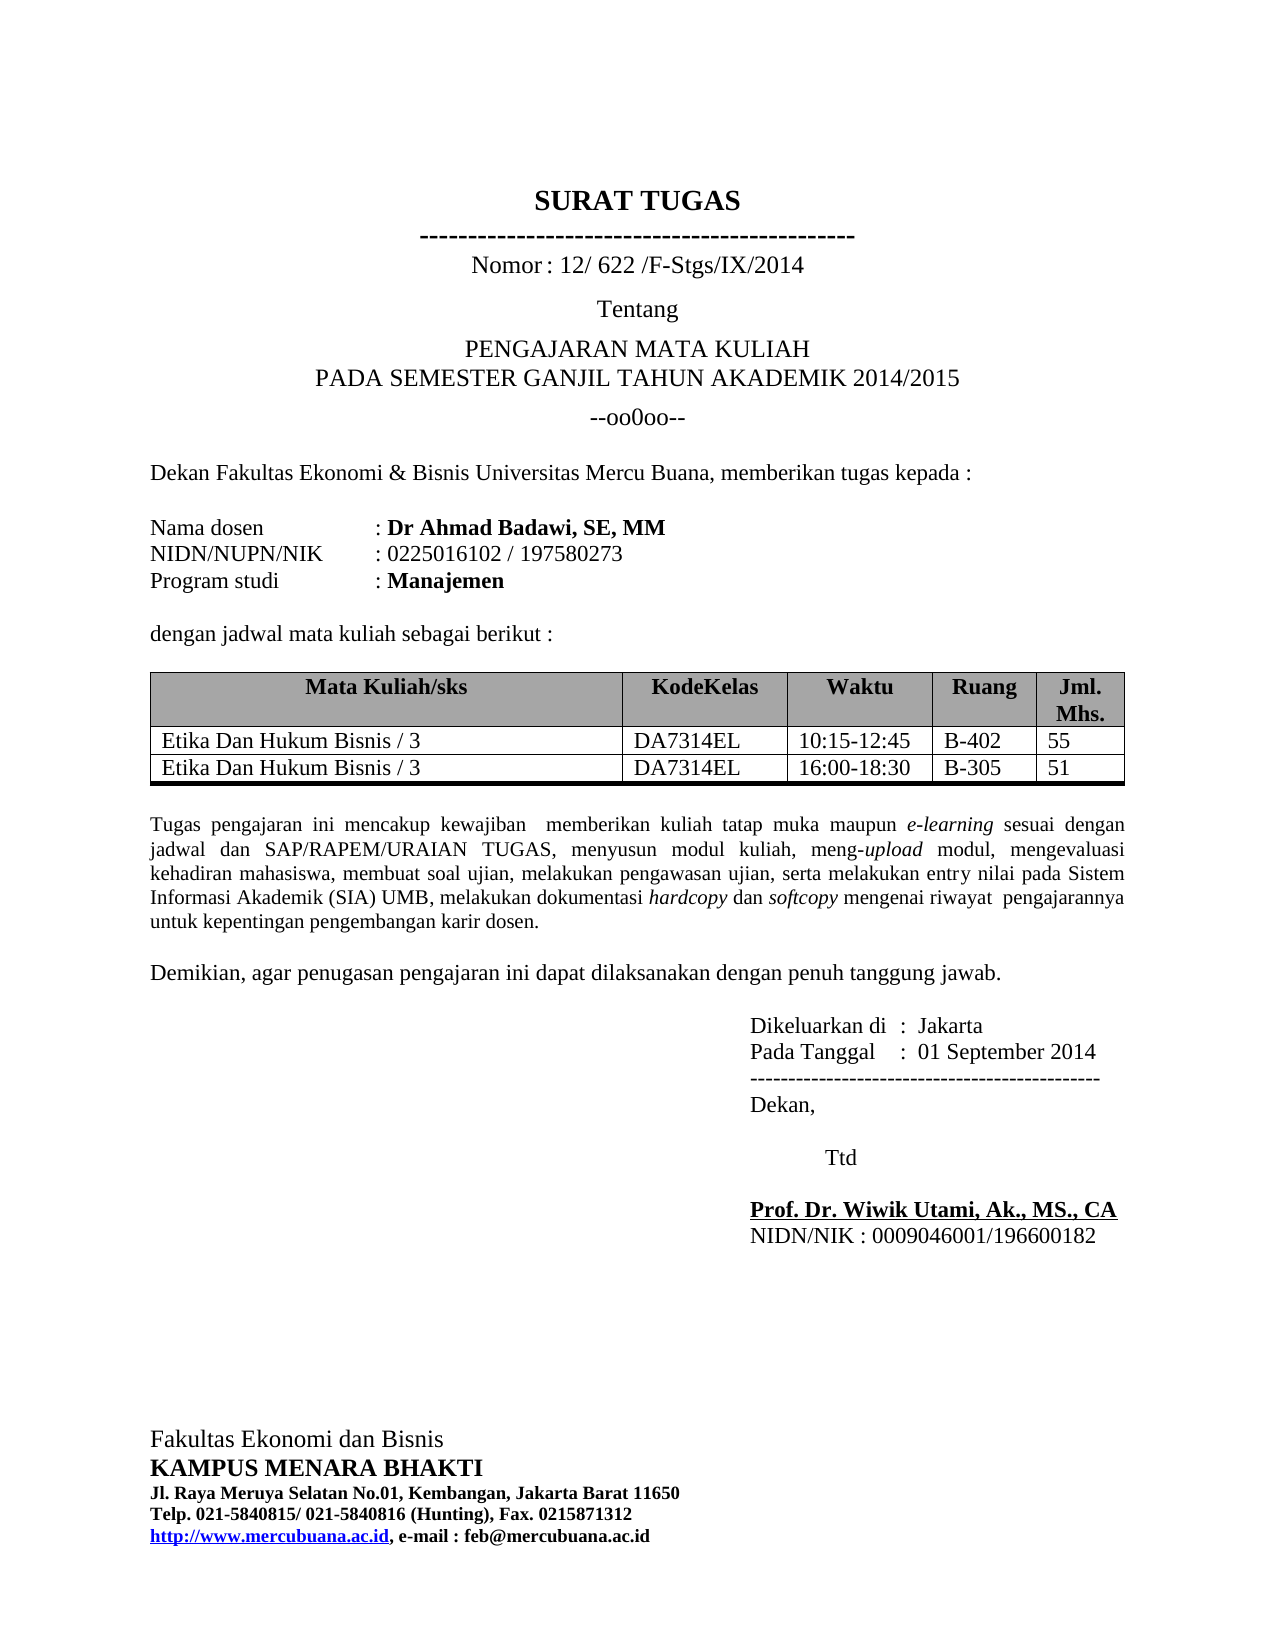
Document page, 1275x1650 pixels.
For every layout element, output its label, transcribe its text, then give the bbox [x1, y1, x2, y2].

text PADA SEMESTER GANJIL TAHUN AKADEMIK 2014/2015 [150, 363, 1125, 392]
table_cell Etika Dan Hukum Bisnis / 3 [151, 755, 622, 781]
text Nomor : 12/ 622 /F-Stgs/IX/2014 [150, 251, 1125, 279]
text Dekan Fakultas Ekonomi & Bisnis Universitas Mercu Buana, memberikan tugas kepada : [150, 459, 1125, 485]
table_header KodeKelas [623, 673, 787, 726]
text SURAT TUGAS [150, 183, 1125, 217]
table_cell B-402 [933, 727, 1036, 753]
text NIDN/NUPN/NIK : 0225016102 / 197580273 [150, 541, 1125, 567]
text Nama dosen : Dr Ahmad Badawi, SE, MM [150, 514, 1125, 541]
text Prof. Dr. Wiwik Utami, Ak., MS., CA [150, 1196, 1125, 1223]
text Dekan, [150, 1091, 1125, 1117]
text Ttd [150, 1143, 1125, 1170]
text NIDN/NIK : 0009046001/196600182 [750, 1223, 1125, 1249]
text Program studi : Manajemen [150, 567, 1125, 593]
text Tentang [150, 294, 1125, 322]
table_cell DA7314EL [623, 727, 787, 753]
text dengan jadwal mata kuliah sebagai berikut : [150, 619, 1125, 646]
table_header Jml. Mhs. [1037, 673, 1124, 726]
text PENGAJARAN MATA KULIAH [150, 334, 1125, 363]
text Pada Tanggal : 01 September 2014 [150, 1038, 1125, 1064]
table_cell 55 [1037, 727, 1124, 753]
table_header Ruang [933, 673, 1036, 726]
text Tugas pengajaran ini mencakup kewajiban memberikan kuliah tatap muka maupun e-learning sesuai dengan jadwal dan SAP/RAPEM/URAIAN TUGAS, menyusun modul kuliah, meng-upload modul, mengevaluasi kehadiran mahasiswa, membuat soal ujian, melakukan pengawasan ujian, serta melakukan entry nilai pada Sistem Informasi Akademik (SIA) UMB, melakukan dokumentasi hardcopy dan softcopy mengenai riwayat pengajarannya untuk kepentingan pengembangan karir dosen. [150, 812, 1125, 933]
text ---------------------------------------------- [150, 1064, 1125, 1091]
table_cell 51 [1037, 755, 1124, 781]
table_cell Etika Dan Hukum Bisnis / 3 [151, 727, 622, 753]
table_header Waktu [788, 673, 932, 726]
table_header Mata Kuliah/sks [151, 673, 622, 726]
text Dikeluarkan di : Jakarta [150, 1012, 1125, 1038]
table_cell 16:00-18:30 [788, 755, 932, 781]
table_cell B-305 [933, 755, 1036, 781]
text --------------------------------------------- [150, 217, 1125, 251]
text --oo0oo-- [150, 402, 1125, 430]
table_cell 10:15-12:45 [788, 727, 932, 753]
text Demikian, agar penugasan pengajaran ini dapat dilaksanakan dengan penuh tanggung jawab. [150, 959, 1125, 985]
table_cell DA7314EL [623, 755, 787, 781]
